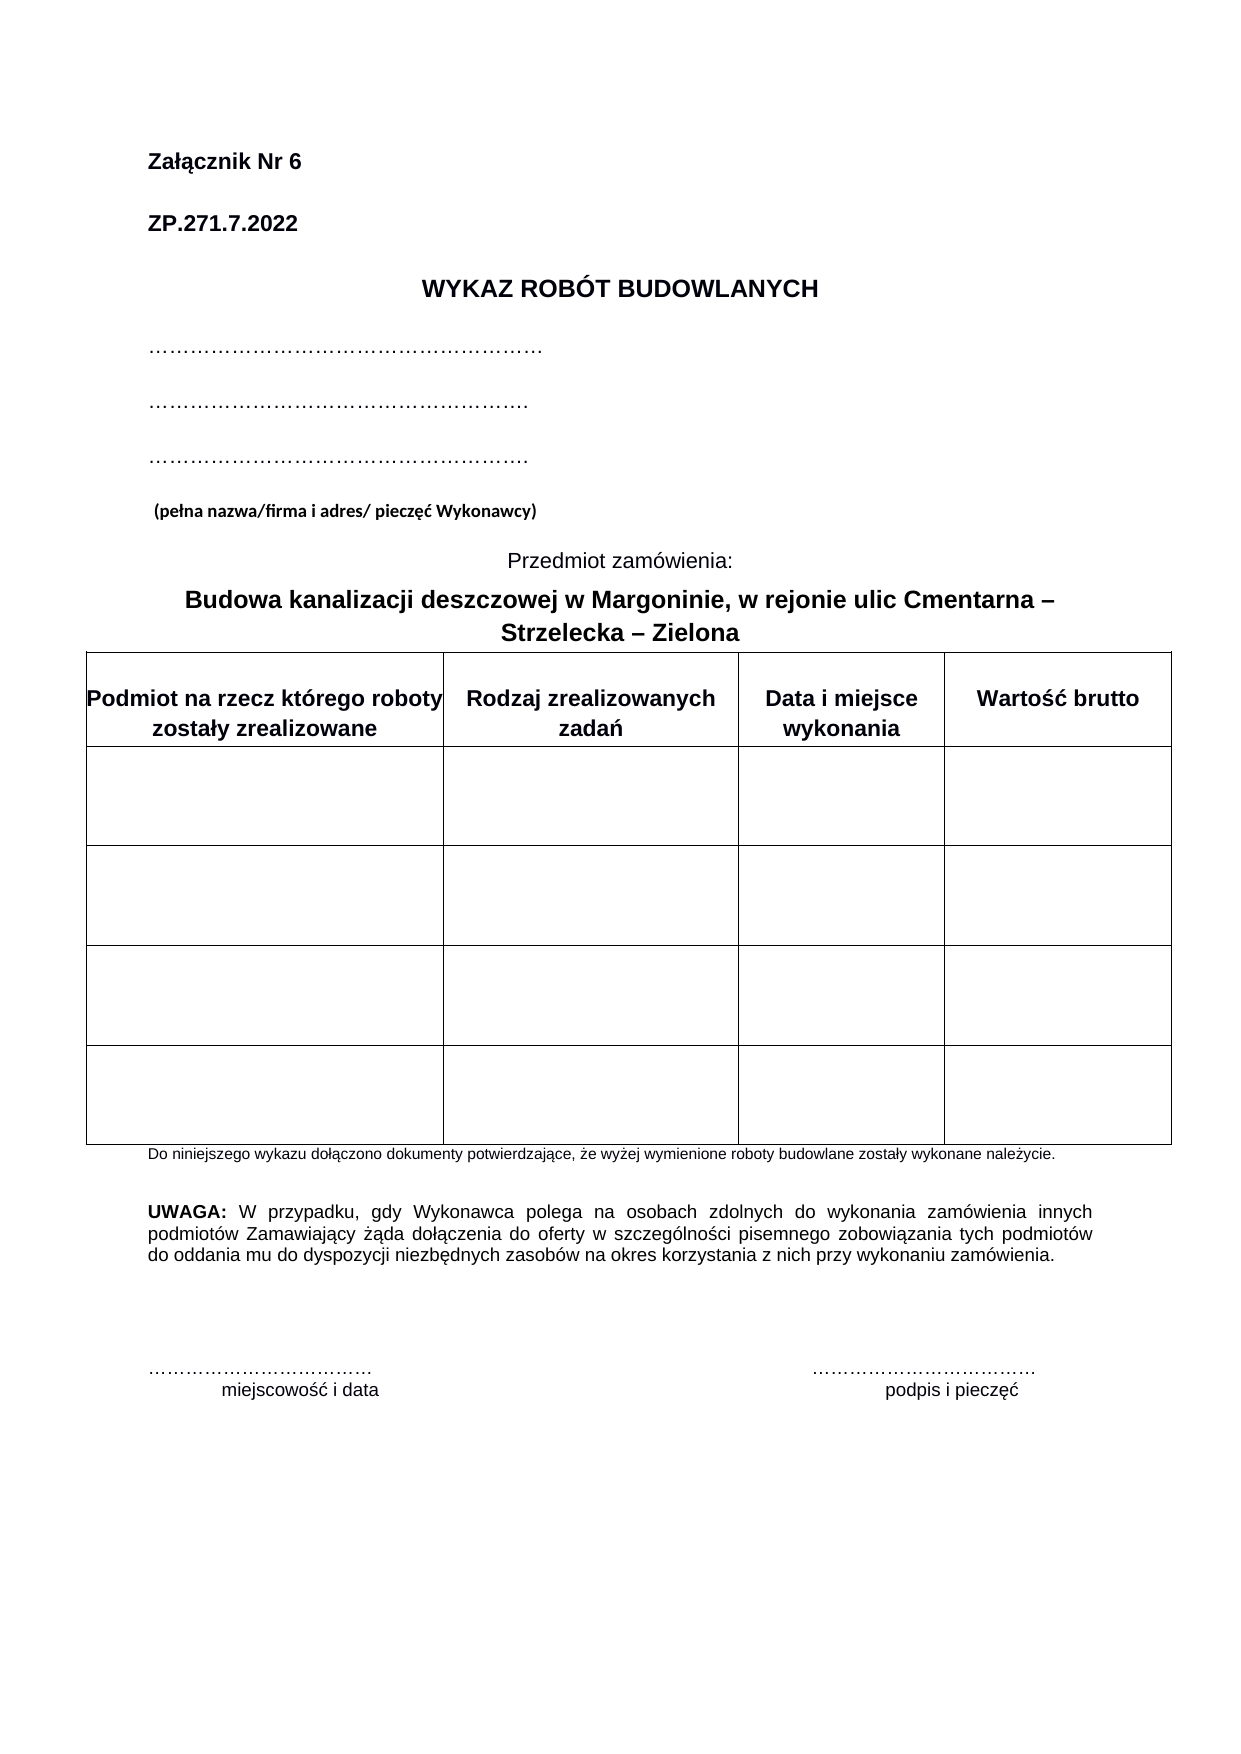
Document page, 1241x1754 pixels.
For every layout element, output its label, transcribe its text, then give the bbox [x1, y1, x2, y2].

text Załącznik Nr 6 [148, 148, 1093, 174]
table_header Rodzaj zrealizowanych zadań [444, 653, 738, 746]
text ………………………………………………. [148, 444, 1093, 468]
table_cell [945, 1046, 1171, 1144]
text Przedmiot zamówienia: [148, 548, 1093, 573]
table_header Podmiot na rzecz którego roboty zostały zrealizowane [87, 653, 443, 746]
table_header Wartość brutto [945, 653, 1171, 746]
table_cell [444, 747, 738, 845]
table_cell [87, 846, 443, 945]
table_cell [87, 747, 443, 845]
text miejscowość i data podpis i pieczęć [148, 1379, 1093, 1400]
text ………………………………………………. [148, 389, 1093, 413]
table_cell [739, 1046, 944, 1144]
table_cell [444, 846, 738, 945]
table_cell [444, 946, 738, 1044]
table_header Data i miejsce wykonania [739, 653, 944, 746]
text ZP.271.7.2022 [148, 210, 1093, 237]
text (pełna nazwa/firma i adres/ pieczęć Wykonawcy) [148, 499, 1093, 522]
text WYKAZ ROBÓT BUDOWLANYCH [148, 274, 1093, 302]
table_cell [739, 747, 944, 845]
table_cell [739, 946, 944, 1044]
table_cell [87, 946, 443, 1044]
table_cell [444, 1046, 738, 1144]
table_cell [945, 747, 1171, 845]
text ……………………………… ……………………………… [148, 1357, 1093, 1379]
table_cell [945, 946, 1171, 1044]
text UWAGA: W przypadku, gdy Wykonawca polega na osobach zdolnych do wykonania zamówienia innych podmiotów Zamawiający żąda dołączenia do oferty w szczególności pisemnego zobowiązania tych podmiotów do oddania mu do dyspozycji niezbędnych zasobów na okres korzystania z nich przy wykonaniu zamówienia. [148, 1201, 1093, 1266]
text Do niniejszego wykazu dołączono dokumenty potwierdzające, że wyżej wymienione roboty budowlane zostały wykonane należycie. [148, 1145, 1093, 1163]
table_cell [739, 846, 944, 945]
text ………………………………………………… [148, 334, 1093, 358]
table_cell [87, 1046, 443, 1144]
table_cell [945, 846, 1171, 945]
text Budowa kanalizacji deszczowej w Margoninie, w rejonie ulic Cmentarna – Strzelecka – Zielona [148, 585, 1093, 647]
